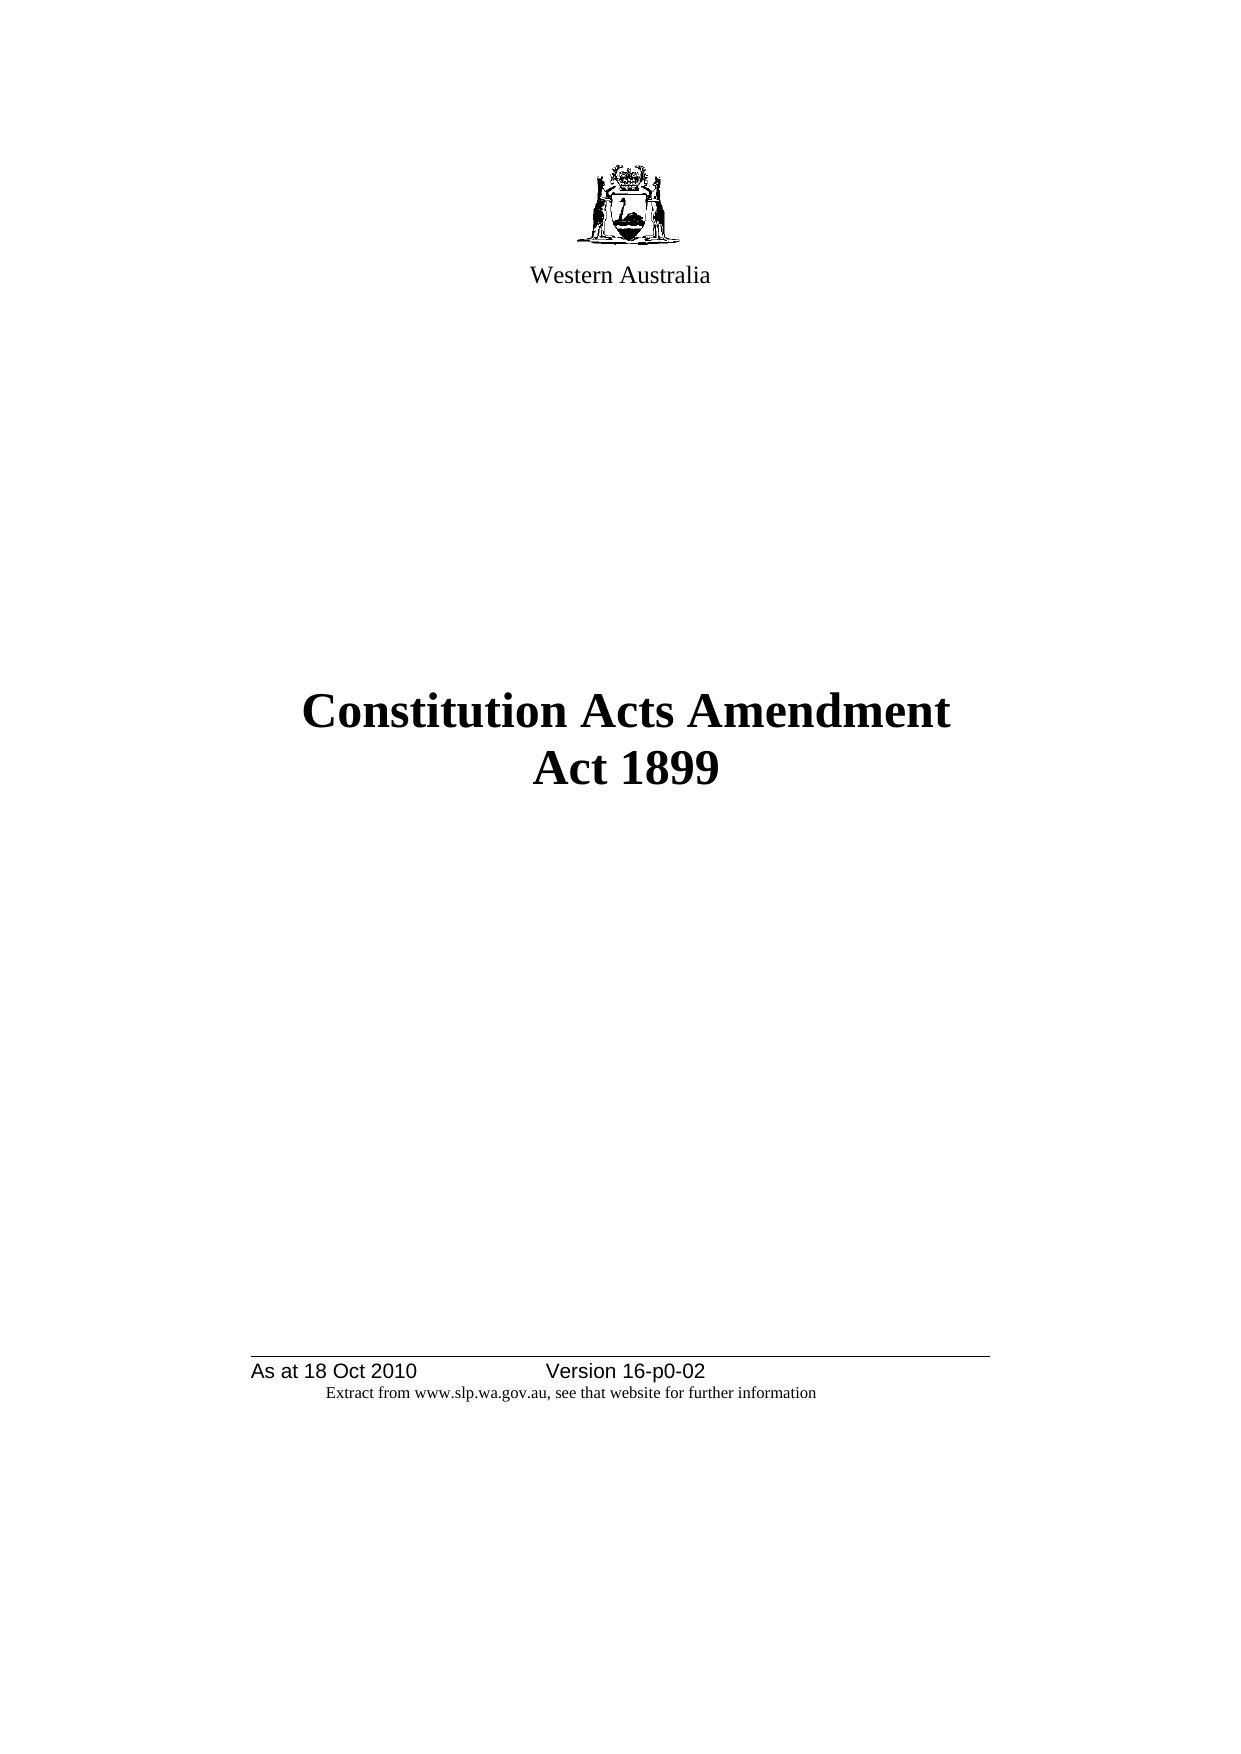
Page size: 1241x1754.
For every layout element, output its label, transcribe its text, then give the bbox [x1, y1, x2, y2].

text Constitution Acts Amendment Act 1899 [288, 680, 964, 795]
text Western Australia [251, 260, 990, 289]
picture [576, 163, 680, 246]
